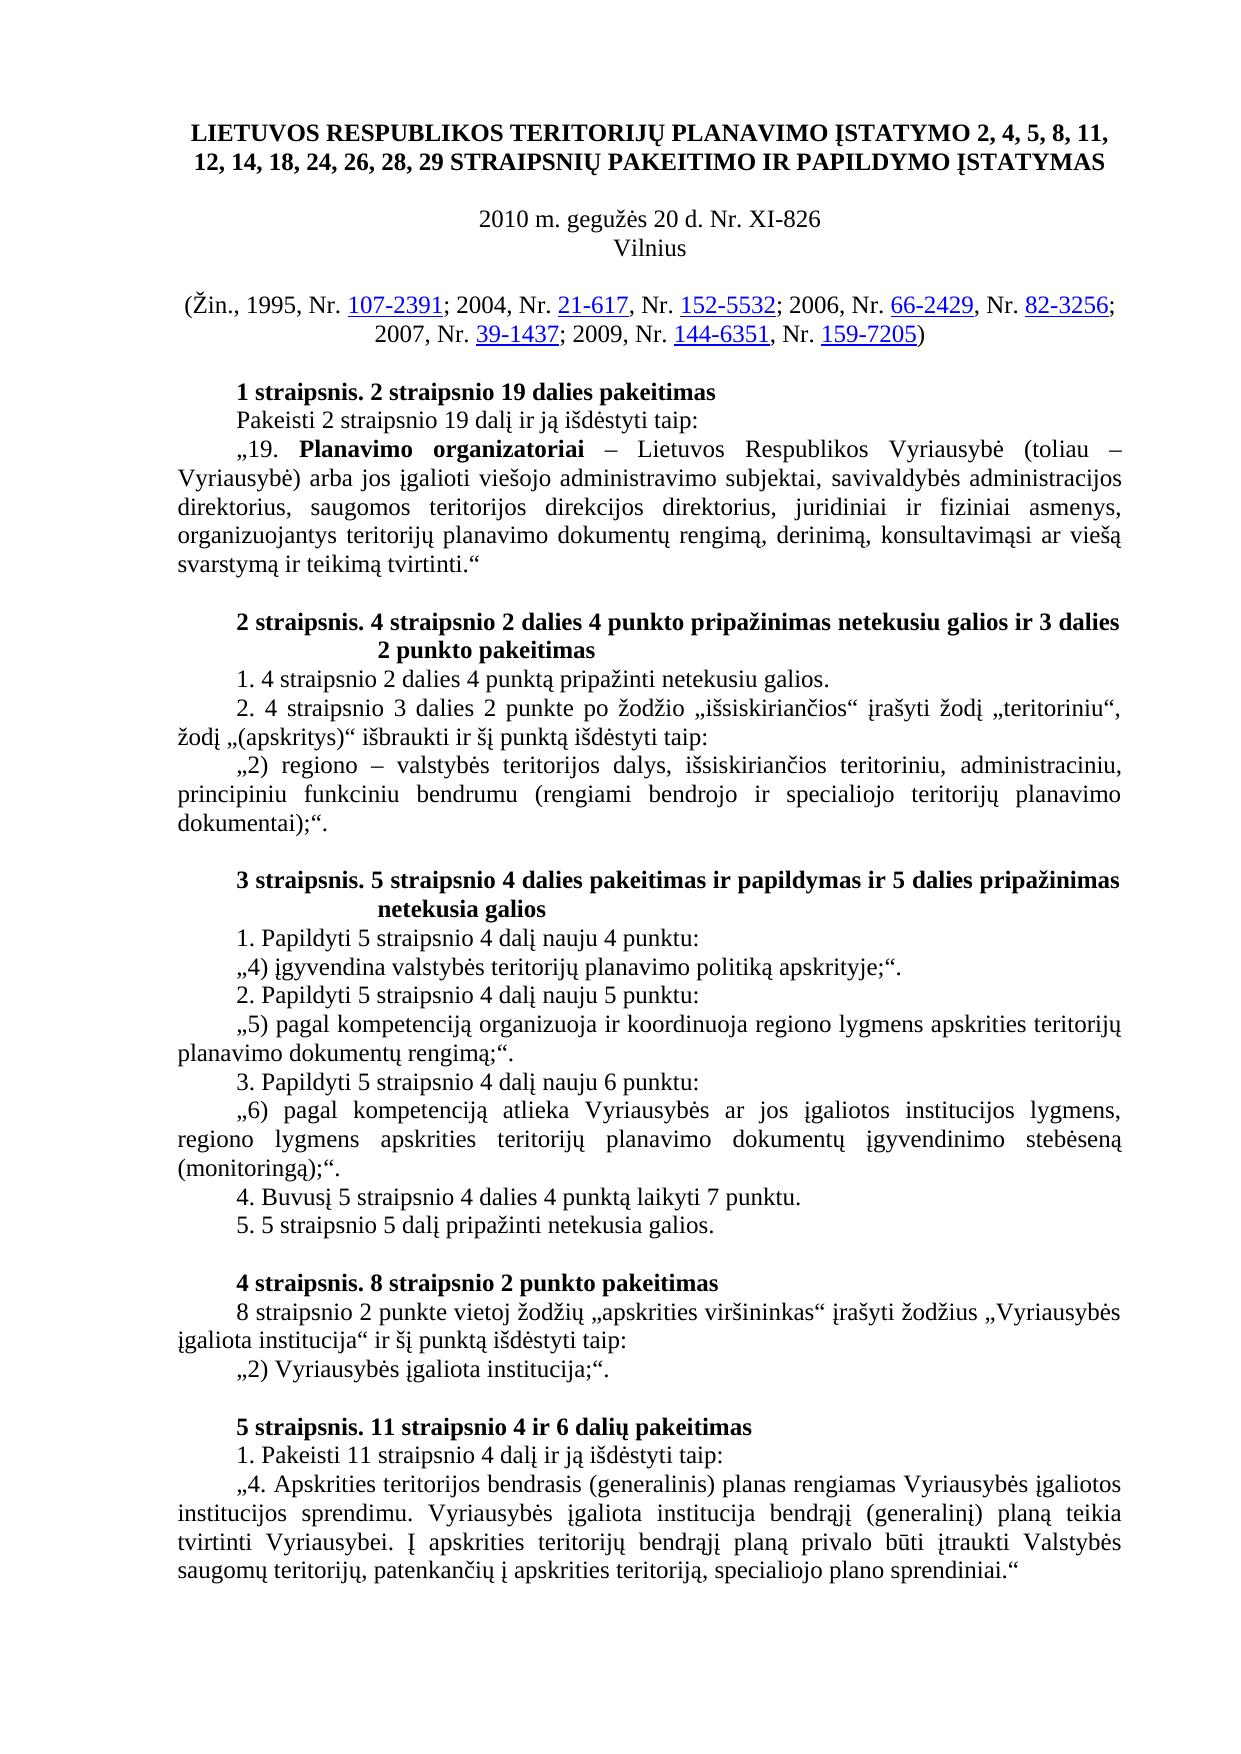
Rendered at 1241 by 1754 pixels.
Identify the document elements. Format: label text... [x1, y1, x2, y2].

text „19. Planavimo organizatoriai – Lietuvos Respublikos Vyriausybė (toliau – Vyriausybė) arba jos įgalioti viešojo administravimo subjektai, savivaldybės administracijos direktorius, saugomos teritorijos direkcijos direktorius, juridiniai ir fiziniai asmenys, organizuojantys teritorijų planavimo dokumentų rengimą, derinimą, konsultavimąsi ar viešą svarstymą ir teikimą tvirtinti.“ [177, 434, 1122, 578]
text 2. 4 straipsnio 3 dalies 2 punkte po žodžio „išsiskiriančios“ įrašyti žodį „teritoriniu“, žodį „(apskritys)“ išbraukti ir šį punktą išdėstyti taip: [177, 693, 1122, 751]
text 1 straipsnis. 2 straipsnio 19 dalies pakeitimas [177, 377, 1122, 406]
text 5 straipsnis. 11 straipsnio 4 ir 6 dalių pakeitimas [177, 1412, 1122, 1441]
text 2010 m. gegužės 20 d. Nr. XI-826 [177, 204, 1122, 233]
text 8 straipsnio 2 punkte vietoj žodžių „apskrities viršininkas“ įrašyti žodžius „Vyriausybės įgaliota institucija“ ir šį punktą išdėstyti taip: [177, 1297, 1122, 1354]
text „5) pagal kompetenciją organizuoja ir koordinuoja regiono lygmens apskrities teritorijų planavimo dokumentų rengimą;“. [177, 1009, 1122, 1067]
text 1. Papildyti 5 straipsnio 4 dalį nauju 4 punktu: [177, 923, 1122, 952]
text LIETUVOS RESPUBLIKOS TERITORIJŲ PLANAVIMO ĮSTATYMO 2, 4, 5, 8, 11, 12, 14, 18, 24, 26, 28, 29 STRAIPSNIŲ PAKEITIMO IR PAPILDYMO ĮSTATYMAS [177, 118, 1122, 176]
text Pakeisti 2 straipsnio 19 dalį ir ją išdėstyti taip: [177, 406, 1122, 434]
text Vilnius [177, 233, 1122, 262]
text „4) įgyvendina valstybės teritorijų planavimo politiką apskrityje;“. [177, 952, 1122, 981]
text 1. 4 straipsnio 2 dalies 4 punktą pripažinti netekusiu galios. [177, 664, 1122, 693]
text 3. Papildyti 5 straipsnio 4 dalį nauju 6 punktu: [177, 1067, 1122, 1096]
text „2) Vyriausybės įgaliota institucija;“. [177, 1354, 1122, 1383]
text „4. Apskrities teritorijos bendrasis (generalinis) planas rengiamas Vyriausybės įgaliotos institucijos sprendimu. Vyriausybės įgaliota institucija bendrąjį (generalinį) planą teikia tvirtinti Vyriausybei. Į apskrities teritorijų bendrąjį planą privalo būti įtraukti Valstybės saugomų teritorijų, patenkančių į apskrities teritoriją, specialiojo plano sprendiniai.“ [177, 1469, 1122, 1584]
text (Žin., 1995, Nr. ; 2004, Nr. , Nr. ; 2006, Nr. , Nr. ; 2007, Nr. ; 2009, Nr. , Nr. ) [177, 291, 1122, 348]
text 3 straipsnis. 5 straipsnio 4 dalies pakeitimas ir papildymas ir 5 dalies pripažinimas netekusia galios [236, 866, 1122, 923]
text 1. Pakeisti 11 straipsnio 4 dalį ir ją išdėstyti taip: [177, 1441, 1122, 1469]
text 2 straipsnis. 4 straipsnio 2 dalies 4 punkto pripažinimas netekusiu galios ir 3 dalies 2 punkto pakeitimas [236, 607, 1122, 664]
text 5. 5 straipsnio 5 dalį pripažinti netekusia galios. [177, 1211, 1122, 1239]
text „2) regiono – valstybės teritorijos dalys, išsiskiriančios teritoriniu, administraciniu, principiniu funkciniu bendrumu (rengiami bendrojo ir specialiojo teritorijų planavimo dokumentai);“. [177, 751, 1122, 837]
text „6) pagal kompetenciją atlieka Vyriausybės ar jos įgaliotos institucijos lygmens, regiono lygmens apskrities teritorijų planavimo dokumentų įgyvendinimo stebėseną (monitoringą);“. [177, 1096, 1122, 1182]
text 4 straipsnis. 8 straipsnio 2 punkto pakeitimas [177, 1268, 1122, 1297]
text 4. Buvusį 5 straipsnio 4 dalies 4 punktą laikyti 7 punktu. [177, 1182, 1122, 1211]
text 2. Papildyti 5 straipsnio 4 dalį nauju 5 punktu: [177, 981, 1122, 1009]
